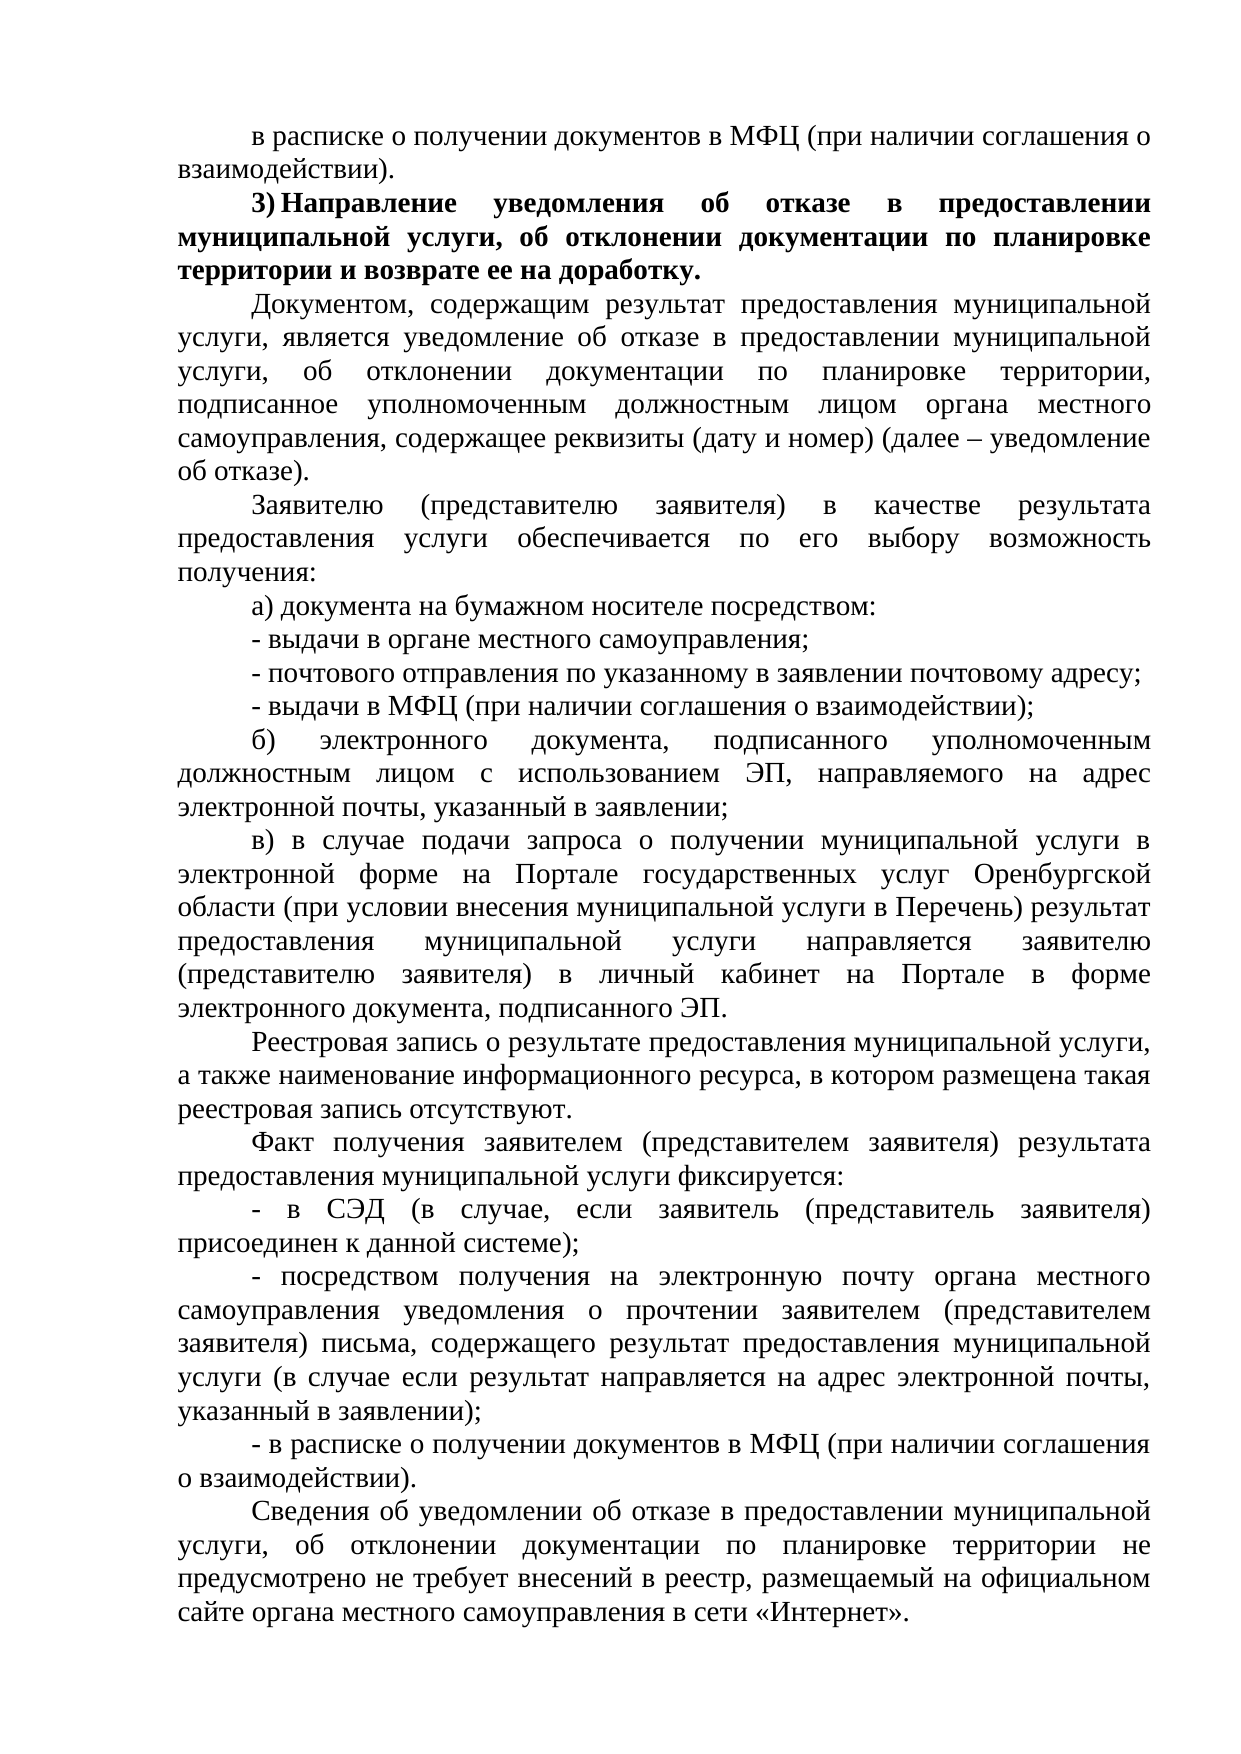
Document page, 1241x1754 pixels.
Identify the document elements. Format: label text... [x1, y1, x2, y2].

text Факт получения заявителем (представителем заявителя) результата предоставления муниципальной услуги фиксируется: [177, 1124, 1152, 1191]
text - посредством получения на электронную почту органа местного самоуправления уведомления о прочтении заявителем (представителем заявителя) письма, содержащего результат предоставления муниципальной услуги (в случае если результат направляется на адрес электронной почты, указанный в заявлении); [177, 1258, 1152, 1426]
text - выдачи в органе местного самоуправления; [177, 621, 1152, 655]
text Заявителю (представителю заявителя) в качестве результата предоставления услуги обеспечивается по его выбору возможность получения: [177, 487, 1152, 588]
text в) в случае подачи запроса о получении муниципальной услуги в электронной форме на Портале государственных услуг Оренбургской области (при условии внесения муниципальной услуги в Перечень) результат предоставления муниципальной услуги направляется заявителю (представителю заявителя) в личный кабинет на Портале в форме электронного документа, подписанного ЭП. [177, 822, 1152, 1024]
text а) документа на бумажном носителе посредством: [177, 588, 1152, 621]
text Реестровая запись о результате предоставления муниципальной услуги, а также наименование информационного ресурса, в котором размещена такая реестровая запись отсутствуют. [177, 1024, 1152, 1124]
list Направление уведомления об отказе в предоставлении муниципальной услуги, об отклонении документации по планировке территории и возврате ее на доработку. [177, 185, 1152, 286]
text Сведения об уведомлении об отказе в предоставлении муниципальной услуги, об отклонении документации по планировке территории не предусмотрено не требует внесений в реестр, размещаемый на официальном сайте органа местного самоуправления в сети «Интернет». [177, 1493, 1152, 1627]
text - в расписке о получении документов в МФЦ (при наличии соглашения о взаимодействии). [177, 1426, 1152, 1493]
text Документом, содержащим результат предоставления муниципальной услуги, является уведомление об отказе в предоставлении муниципальной услуги, об отклонении документации по планировке территории, подписанное уполномоченным должностным лицом органа местного самоуправления, содержащее реквизиты (дату и номер) (далее – уведомление об отказе). [177, 286, 1152, 487]
text б) электронного документа, подписанного уполномоченным должностным лицом с использованием ЭП, направляемого на адрес электронной почты, указанный в заявлении; [177, 722, 1152, 822]
text - выдачи в МФЦ (при наличии соглашения о взаимодействии); [177, 688, 1152, 722]
text - в СЭД (в случае, если заявитель (представитель заявителя) присоединен к данной системе); [177, 1191, 1152, 1258]
text - почтового отправления по указанному в заявлении почтовому адресу; [177, 655, 1152, 688]
text в расписке о получении документов в МФЦ (при наличии соглашения о взаимодействии). [177, 118, 1152, 185]
